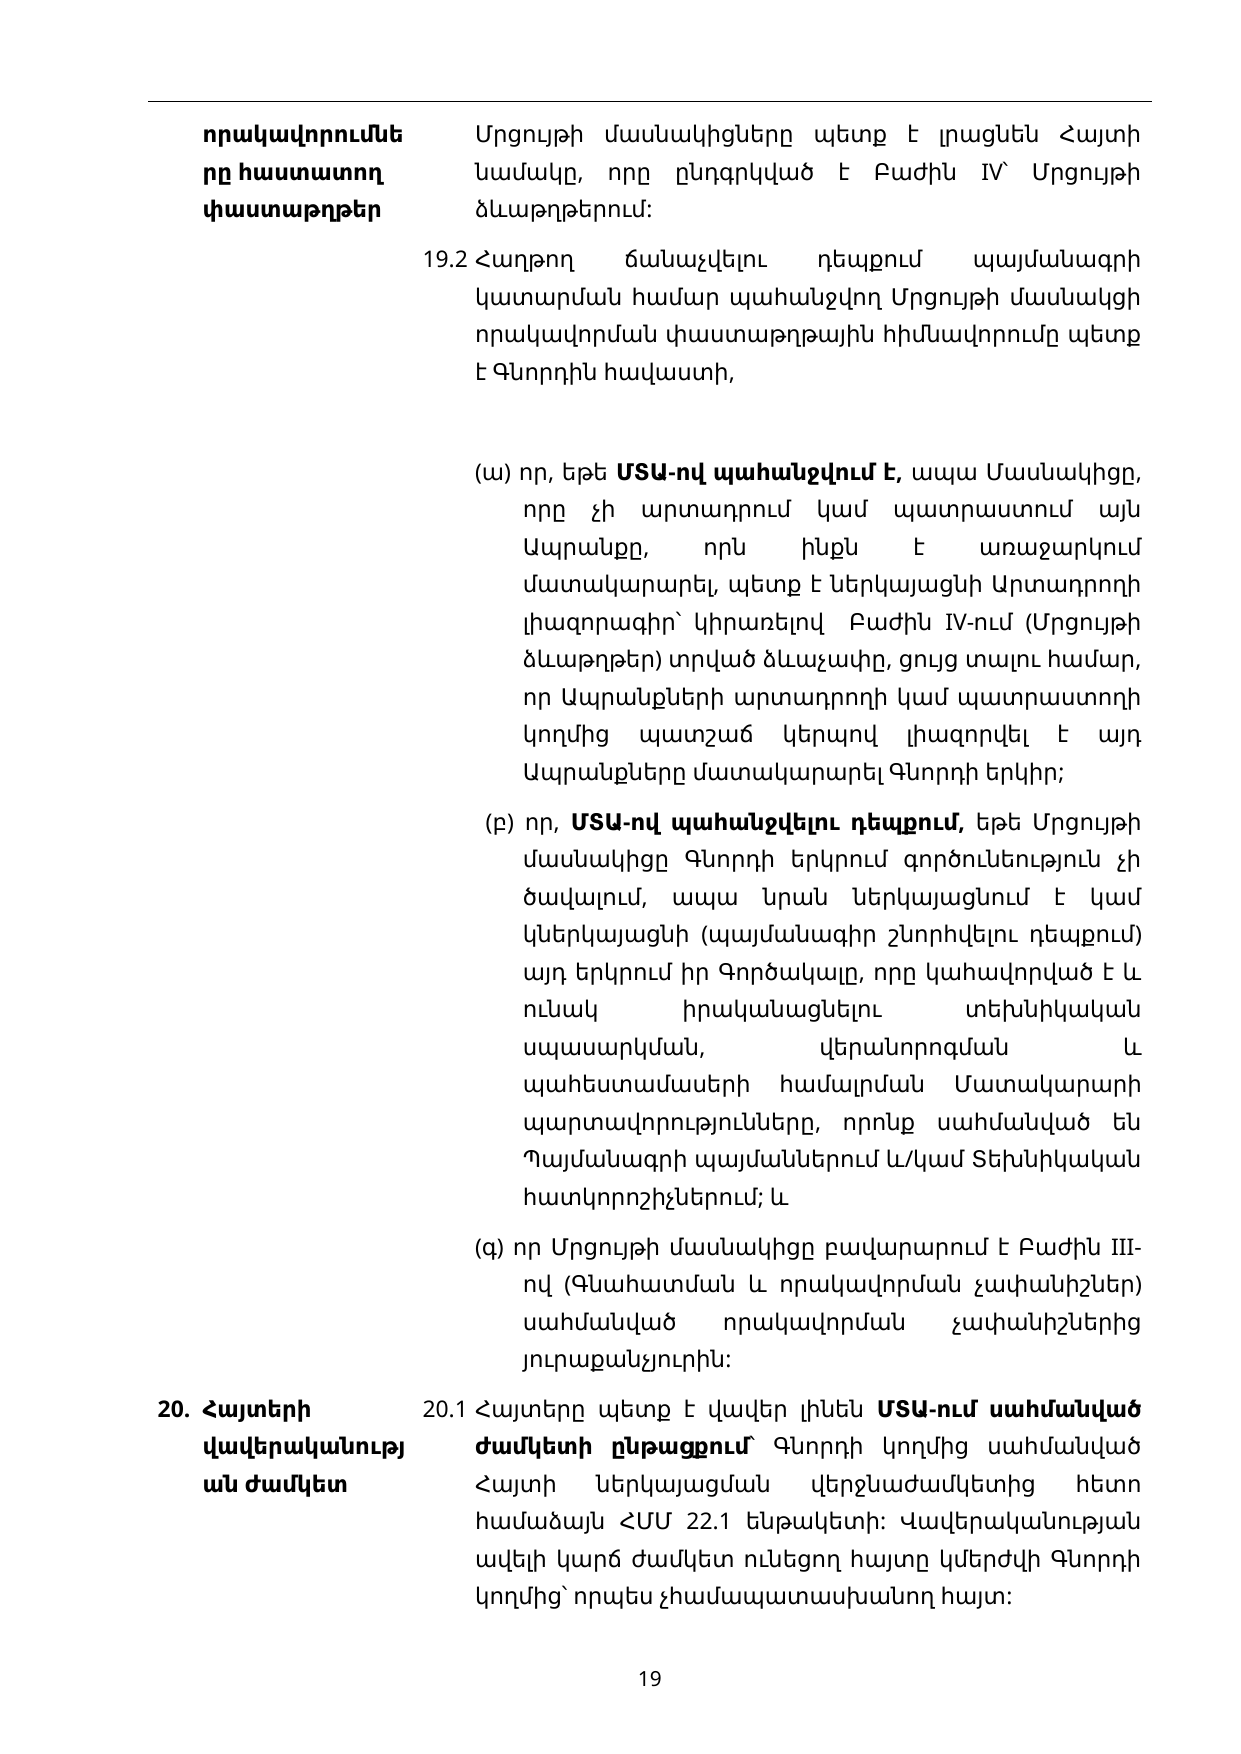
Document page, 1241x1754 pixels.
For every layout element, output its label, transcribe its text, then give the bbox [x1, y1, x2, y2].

table_cell Հայտերի վավերականության ժամկետ [152, 1393, 416, 1629]
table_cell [416, 118, 1148, 1393]
table_cell Հայտերը պետք է վավեր լինեն ՄՏԱ-ում սահմանված ժամկետի ընթացքում՝ Գնորդի կողմից սահմանված Հայտի ներկայացման վերջնաժամկետից հետո համաձայն ՀՄՄ 22.1 ենթակետի: Վավերականության ավելի կարճ ժամկետ ունեցող հայտը կմերժվի Գնորդի կողմից՝ որպես չհամապատասխանող հայտ: [416, 1393, 1148, 1629]
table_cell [152, 118, 416, 1393]
